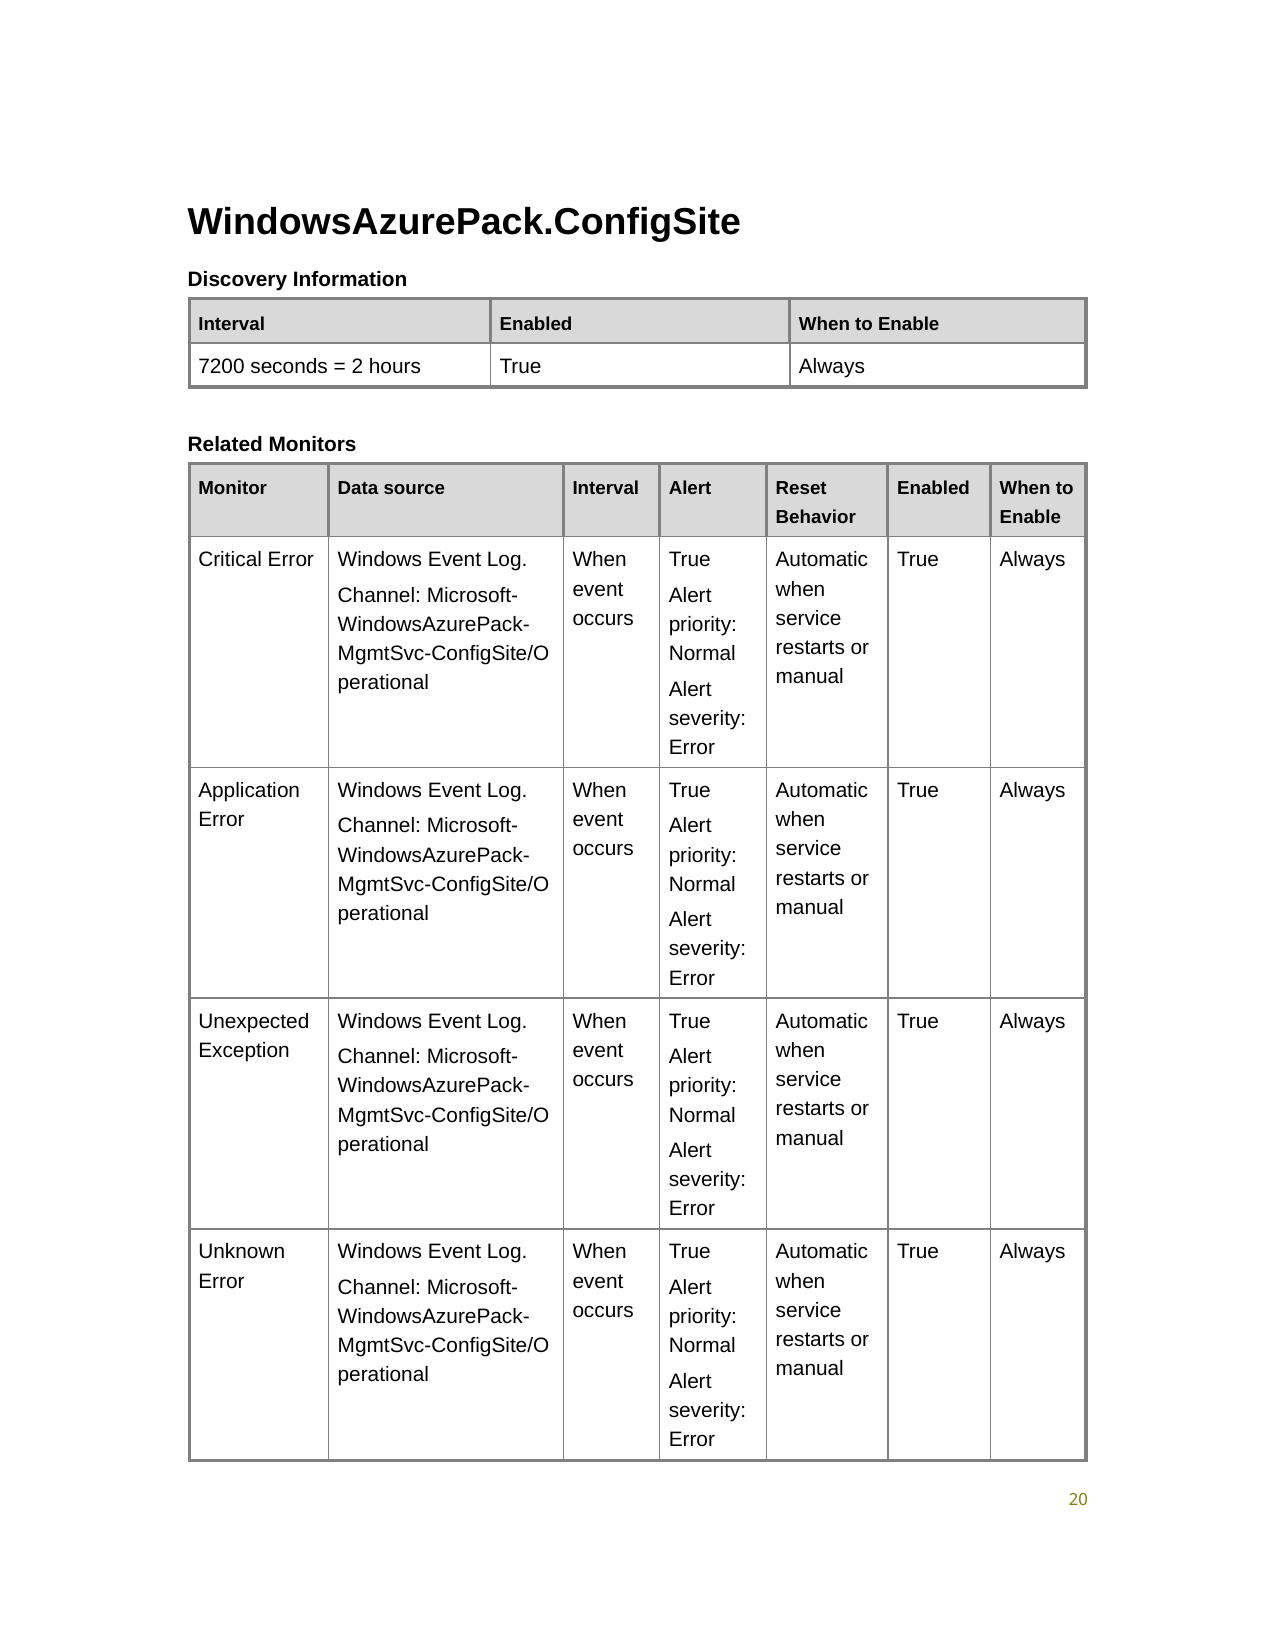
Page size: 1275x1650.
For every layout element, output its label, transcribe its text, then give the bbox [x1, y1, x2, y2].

table_cell Critical Error [191, 537, 328, 766]
table_cell When event occurs [564, 1230, 659, 1458]
table_cell When event occurs [564, 768, 659, 997]
table_cell Windows Event Log. Channel: Microsoft-WindowsAzurePack-MgmtSvc-ConfigSite/Operational [329, 1230, 563, 1458]
table_cell When event occurs [564, 537, 659, 766]
table_cell Always [791, 344, 1084, 385]
table_cell Always [991, 1230, 1084, 1458]
table_cell True [889, 1230, 990, 1458]
table_header Interval [565, 465, 658, 536]
text Discovery Information [187, 267, 1087, 291]
table_cell Always [991, 999, 1084, 1228]
table_cell Automatic when service restarts or manual [767, 1230, 887, 1458]
table_cell 7200 seconds = 2 hours [191, 344, 490, 385]
table_cell Windows Event Log. Channel: Microsoft-WindowsAzurePack-MgmtSvc-ConfigSite/Operational [329, 768, 563, 997]
table_header Interval [191, 300, 489, 342]
table_header Reset Behavior [768, 465, 886, 536]
table_cell Application Error [191, 768, 328, 997]
table_cell Automatic when service restarts or manual [767, 768, 887, 997]
table_cell Automatic when service restarts or manual [767, 537, 887, 766]
table_cell Automatic when service restarts or manual [767, 999, 887, 1228]
table_cell True [491, 344, 789, 385]
table_cell True [889, 537, 990, 766]
table_cell Unexpected Exception [191, 999, 328, 1228]
subtitle WindowsAzurePack.ConfigSite [187, 199, 1087, 242]
table_cell True Alert priority: Normal Alert severity: Error [660, 1230, 766, 1458]
table_header Data source [330, 465, 562, 536]
table_cell Always [991, 537, 1084, 766]
table_cell True Alert priority: Normal Alert severity: Error [660, 537, 766, 766]
table_header Alert [661, 465, 765, 536]
table_cell True Alert priority: Normal Alert severity: Error [660, 768, 766, 997]
table_cell Unknown Error [191, 1230, 328, 1458]
table_cell True [889, 768, 990, 997]
table_cell Windows Event Log. Channel: Microsoft-WindowsAzurePack-MgmtSvc-ConfigSite/Operational [329, 999, 563, 1228]
table_header Enabled [492, 300, 788, 342]
table_cell When event occurs [564, 999, 659, 1228]
text Related Monitors [187, 431, 1087, 455]
table_header Monitor [191, 465, 327, 536]
table_cell True [889, 999, 990, 1228]
table_header When to Enable [992, 465, 1084, 536]
table_header Enabled [889, 465, 989, 536]
table_header When to Enable [791, 300, 1084, 342]
table_cell Windows Event Log. Channel: Microsoft-WindowsAzurePack-MgmtSvc-ConfigSite/Operational [329, 537, 563, 766]
table_cell True Alert priority: Normal Alert severity: Error [660, 999, 766, 1228]
table_cell Always [991, 768, 1084, 997]
